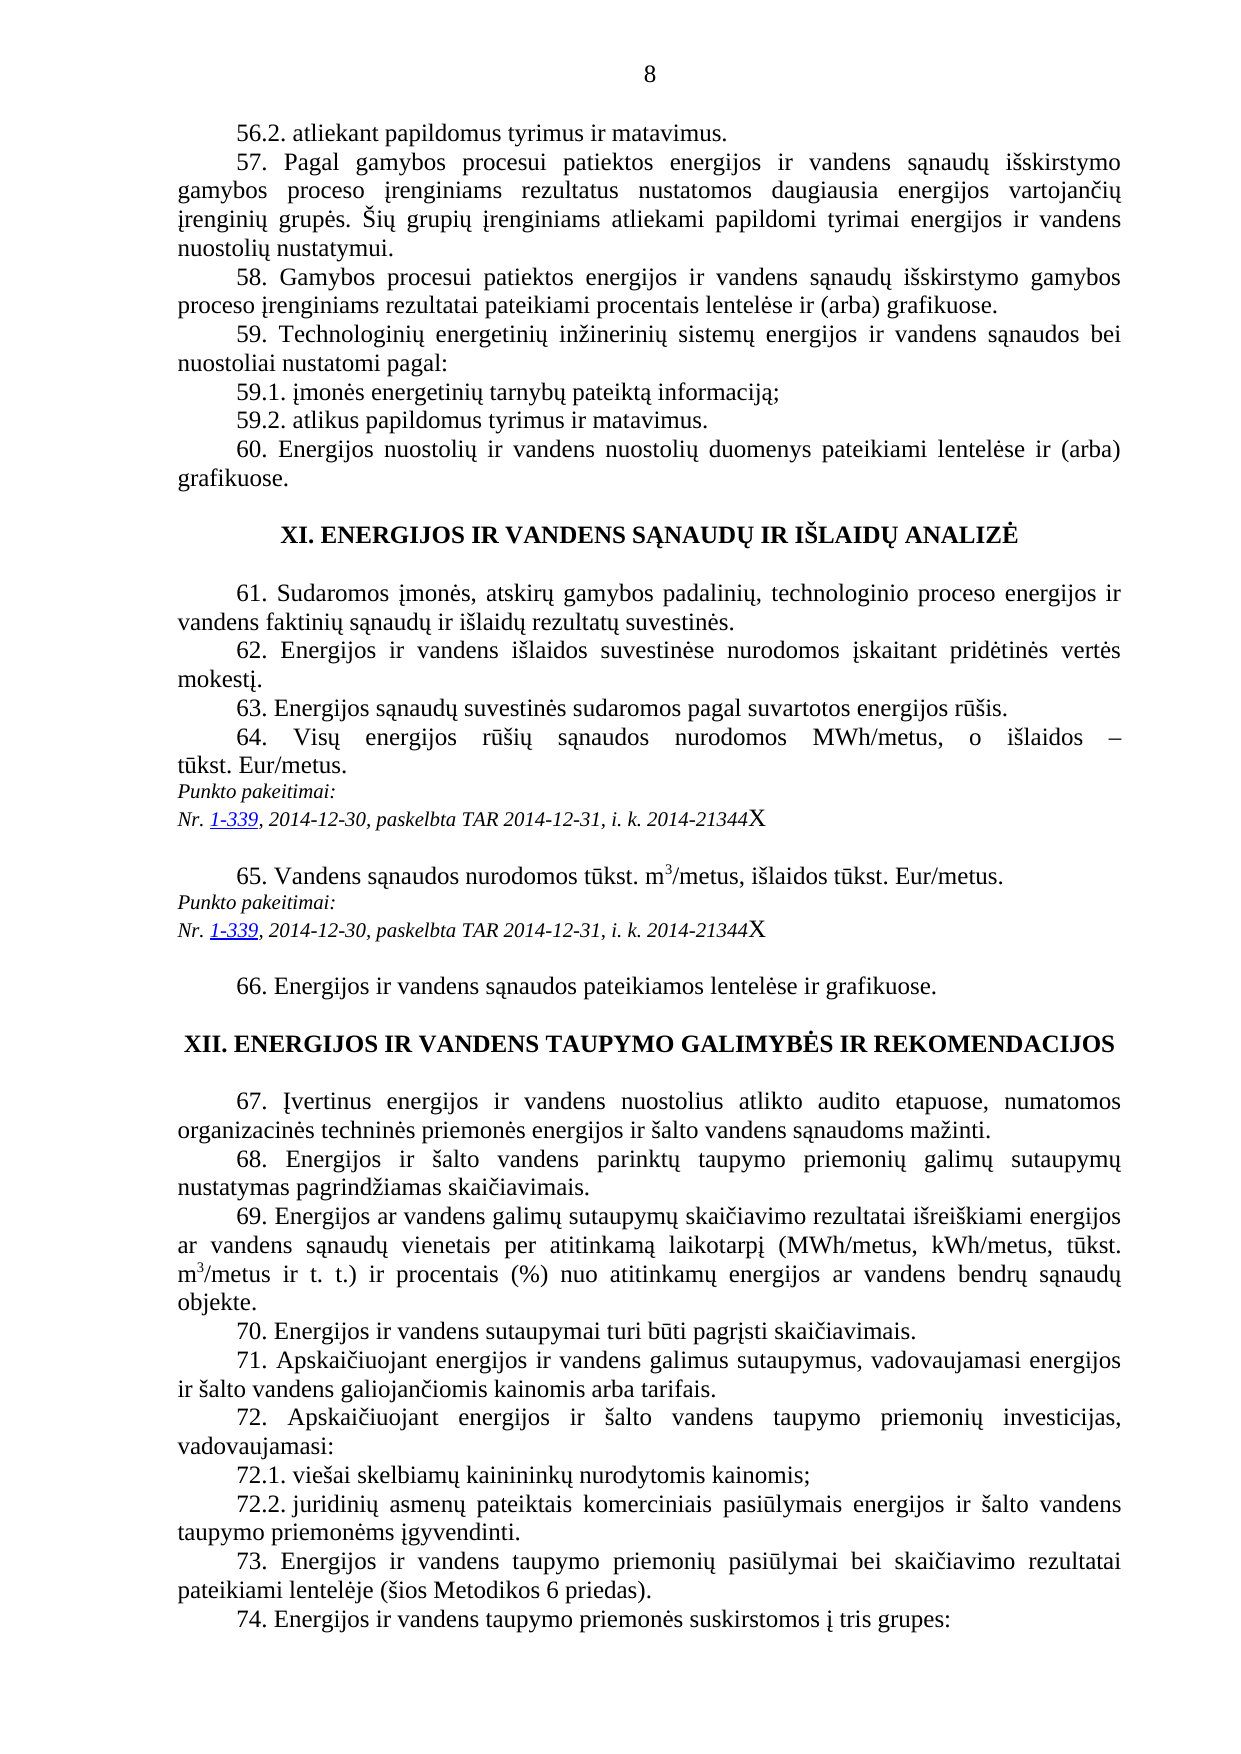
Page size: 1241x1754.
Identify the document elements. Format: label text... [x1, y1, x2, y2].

text 58. Gamybos procesui patiektos energijos ir vandens sąnaudų išskirstymo gamybos proceso įrenginiams rezultatai pateikiami procentais lentelėse ir (arba) grafikuose. [177, 262, 1122, 319]
text 61. Sudaromos įmonės, atskirų gamybos padalinių, technologinio proceso energijos ir vandens faktinių sąnaudų ir išlaidų rezultatų suvestinės. [177, 578, 1122, 636]
text 72.1. viešai skelbiamų kainininkų nurodytomis kainomis; [177, 1460, 1122, 1489]
text 71. Apskaičiuojant energijos ir vandens galimus sutaupymus, vadovaujamasi energijos ir šalto vandens galiojančiomis kainomis arba tarifais. [177, 1345, 1122, 1402]
text 59.1. įmonės energetinių tarnybų pateiktą informaciją; [177, 377, 1122, 406]
text 68. Energijos ir šalto vandens parinktų taupymo priemonių galimų sutaupymų nustatymas pagrindžiamas skaičiavimais. [177, 1144, 1122, 1201]
text 73. Energijos ir vandens taupymo priemonių pasiūlymai bei skaičiavimo rezultatai pateikiami lentelėje (šios Metodikos 6 priedas). [177, 1546, 1122, 1604]
text 72. Apskaičiuojant energijos ir šalto vandens taupymo priemonių investicijas, vadovaujamasi: [177, 1402, 1122, 1460]
text 56.2. atliekant papildomus tyrimus ir matavimus. [177, 118, 1122, 147]
text 72.2. juridinių asmenų pateiktais komerciniais pasiūlymais energijos ir šalto vandens taupymo priemonėms įgyvendinti. [177, 1489, 1122, 1546]
text XII. ENERGIJOS IR VANDENS TAUPYMO GALIMYBĖS IR REKOMENDACIJOS [177, 1029, 1122, 1057]
text 67. Įvertinus energijos ir vandens nuostolius atlikto audito etapuose, numatomos organizacinės techninės priemonės energijos ir šalto vandens sąnaudoms mažinti. [177, 1086, 1122, 1144]
text XI. ENERGIJOS IR VANDENS SĄNAUDŲ IR IŠLAIDŲ ANALIZĖ [177, 521, 1122, 549]
text 62. Energijos ir vandens išlaidos suvestinėse nurodomos įskaitant pridėtinės vertės mokestį. [177, 636, 1122, 693]
text 60. Energijos nuostolių ir vandens nuostolių duomenys pateikiami lentelėse ir (arba) grafikuose. [177, 434, 1122, 492]
text 69. Energijos ar vandens galimų sutaupymų skaičiavimo rezultatai išreiškiami energijos ar vandens sąnaudų vienetais per atitinkamą laikotarpį (MWh/metus, kWh/metus, tūkst. m3/metus ir t. t.) ir procentais (%) nuo atitinkamų energijos ar vandens bendrų sąnaudų objekte. [177, 1201, 1122, 1316]
text 64. Visų energijos rūšių sąnaudos nurodomos MWh/metus, o išlaidos – tūkst. Eur/metus. [177, 722, 1122, 779]
text 59.2. atlikus papildomus tyrimus ir matavimus. [177, 406, 1122, 434]
text 70. Energijos ir vandens sutaupymai turi būti pagrįsti skaičiavimais. [177, 1316, 1122, 1345]
text 66. Energijos ir vandens sąnaudos pateikiamos lentelėse ir grafikuose. [177, 971, 1122, 1000]
text 63. Energijos sąnaudų suvestinės sudaromos pagal suvartotos energijos rūšis. [177, 693, 1122, 722]
text 57. Pagal gamybos procesui patiektos energijos ir vandens sąnaudų išskirstymo gamybos proceso įrenginiams rezultatus nustatomos daugiausia energijos vartojančių įrenginių grupės. Šių grupių įrenginiams atliekami papildomi tyrimai energijos ir vandens nuostolių nustatymui. [177, 147, 1122, 262]
text 65. Vandens sąnaudos nurodomos tūkst. m3/metus, išlaidos tūkst. Eur/metus. [177, 861, 1122, 890]
text 74. Energijos ir vandens taupymo priemonės suskirstomos į tris grupes: [177, 1604, 1122, 1632]
text 59. Technologinių energetinių inžinerinių sistemų energijos ir vandens sąnaudos bei nuostoliai nustatomi pagal: [177, 319, 1122, 377]
